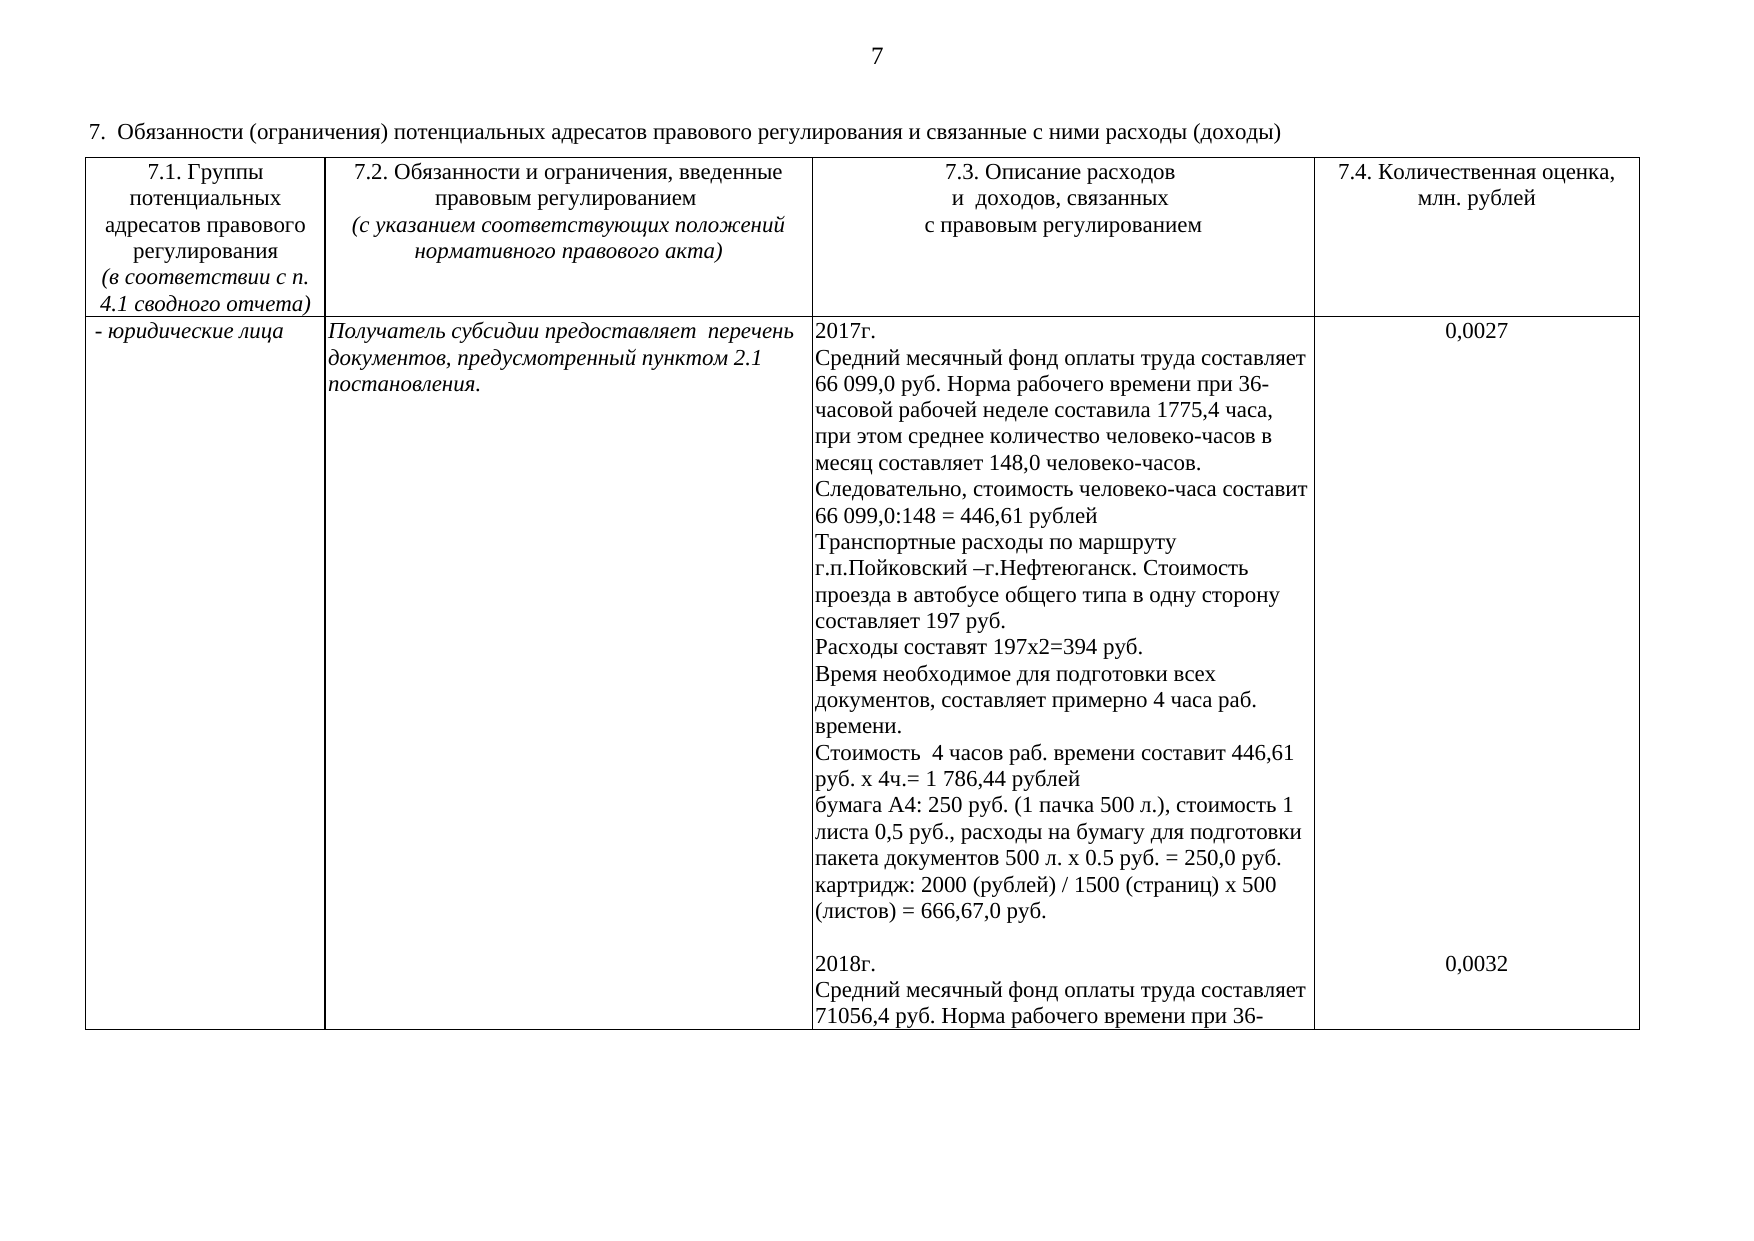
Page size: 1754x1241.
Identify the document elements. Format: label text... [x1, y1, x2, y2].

table_cell 0,0027 0,0032 [1315, 317, 1639, 1029]
table_header 7.4. Количественная оценка, млн. рублей [1315, 158, 1639, 316]
text 7. Обязанности (ограничения) потенциальных адресатов правового регулирования и связанные с ними расходы (доходы) [89, 118, 1665, 144]
table_header 7.1. Группы потенциальных адресатов правового регулирования (в соответствии с п. 4.1 сводного отчета) [86, 158, 324, 316]
table_header 7.2. Обязанности и ограничения, введенные правовым регулированием (с указанием соответствующих положений нормативного правового акта) [326, 158, 812, 316]
table_cell - юридические лица [86, 317, 324, 1029]
table_cell Получатель субсидии предоставляет перечень документов, предусмотренный пунктом 2.1 постановления. [326, 317, 812, 1029]
table_header 7.3. Описание расходов и доходов, связанных с правовым регулированием [813, 158, 1314, 316]
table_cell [813, 317, 1314, 1029]
